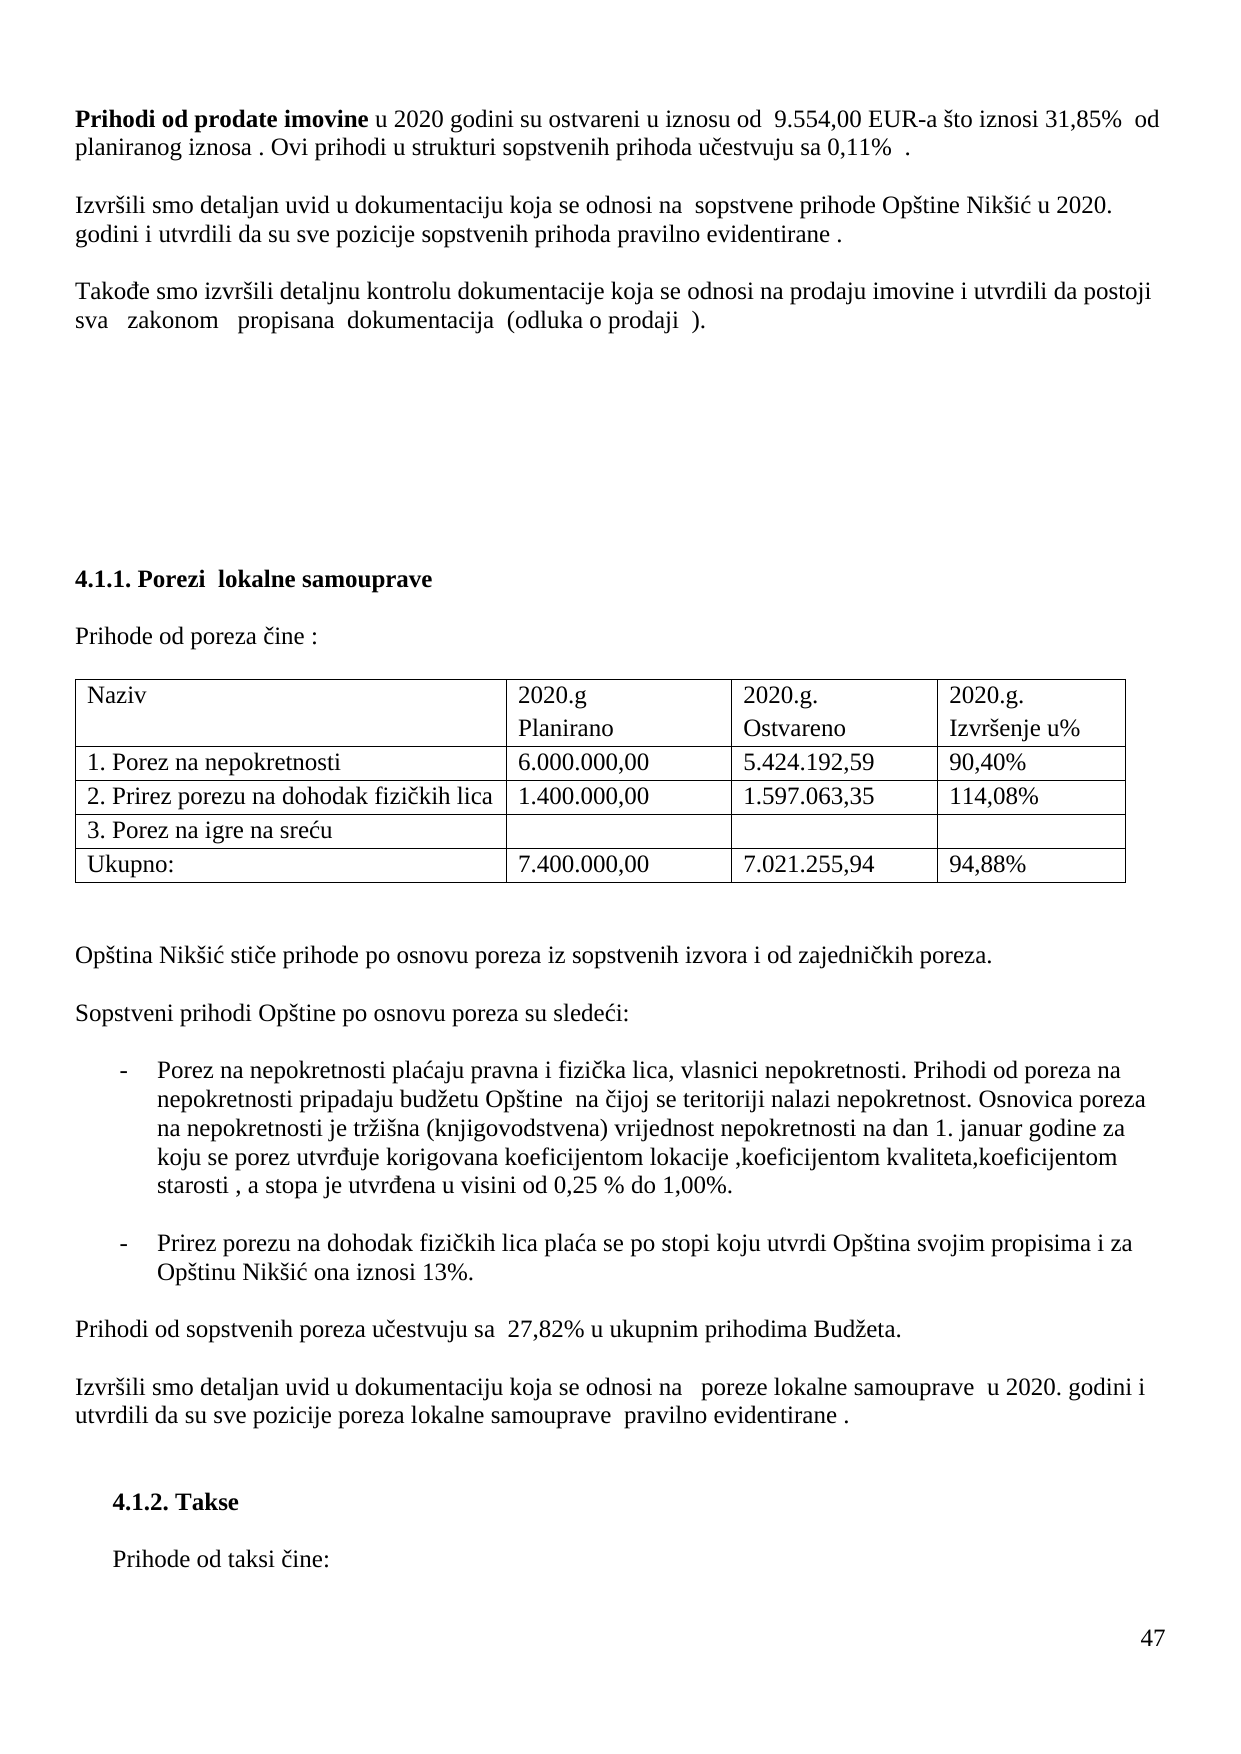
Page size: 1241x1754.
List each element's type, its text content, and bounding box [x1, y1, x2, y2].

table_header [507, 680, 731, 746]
text Izvršili smo detaljan uvid u dokumentaciju koja se odnosi na poreze lokalne samouprave u 2020. godini i utvrdili da su sve pozicije poreza lokalne samouprave pravilno evidentirane . [75, 1372, 1165, 1429]
text Izvršili smo detaljan uvid u dokumentaciju koja se odnosi na sopstvene prihode Opštine Nikšić u 2020. godini i utvrdili da su sve pozicije sopstvenih prihoda pravilno evidentirane . [75, 190, 1165, 247]
list Porez na nepokretnosti plaćaju pravna i fizička lica, vlasnici nepokretnosti. Prihodi od poreza na nepokretnosti pripadaju budžetu Opštine na čijoj se teritoriji nalazi nepokretnost. Osnovica poreza na nepokretnosti je tržišna (knjigovodstvena) vrijednost nepokretnosti na dan 1. januar godine za koju se porez utvrđuje korigovana koeficijentom lokacije ,koeficijentom kvaliteta,koeficijentom starosti , a stopa je utvrđena u visini od 0,25 % do 1,00%. [119, 1056, 1165, 1199]
text 4.1.1. Porezi lokalne samouprave [75, 564, 1165, 592]
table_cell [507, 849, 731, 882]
text Prihode od poreza čine : [75, 621, 1165, 650]
text Sopstveni prihodi Opštine po osnovu poreza su sledeći: [75, 998, 1165, 1027]
text Prihodi od sopstvenih poreza učestvuju sa 27,82% u ukupnim prihodima Budžeta. [75, 1314, 1165, 1343]
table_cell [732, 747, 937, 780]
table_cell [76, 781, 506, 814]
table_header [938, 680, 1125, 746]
text Prihodi od prodate imovine u 2020 godini su ostvareni u iznosu od 9.554,00 EUR-a što iznosi 31,85% od planiranog iznosa . Ovi prihodi u strukturi sopstvenih prihoda učestvuju sa 0,11% . [75, 104, 1165, 161]
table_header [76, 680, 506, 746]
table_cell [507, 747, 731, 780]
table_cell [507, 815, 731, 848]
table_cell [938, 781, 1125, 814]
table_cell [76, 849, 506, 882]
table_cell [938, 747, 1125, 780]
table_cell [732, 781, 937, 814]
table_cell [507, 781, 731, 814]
text Prihode od taksi čine: [112, 1544, 1165, 1573]
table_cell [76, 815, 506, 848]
text Opština Nikšić stiče prihode po osnovu poreza iz sopstvenih izvora i od zajedničkih poreza. [75, 941, 1165, 969]
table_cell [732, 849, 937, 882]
list Prirez porezu na dohodak fizičkih lica plaća se po stopi koju utvrdi Opština svojim propisima i za Opštinu Nikšić ona iznosi 13%. [119, 1228, 1165, 1286]
text 4.1.2. Takse [112, 1487, 1165, 1516]
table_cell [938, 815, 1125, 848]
text Takođe smo izvršili detaljnu kontrolu dokumentacije koja se odnosi na prodaju imovine i utvrdili da postoji sva zakonom propisana dokumentacija (odluka o prodaji ). [75, 276, 1165, 334]
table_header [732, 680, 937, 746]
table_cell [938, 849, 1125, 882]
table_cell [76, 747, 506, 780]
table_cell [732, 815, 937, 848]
